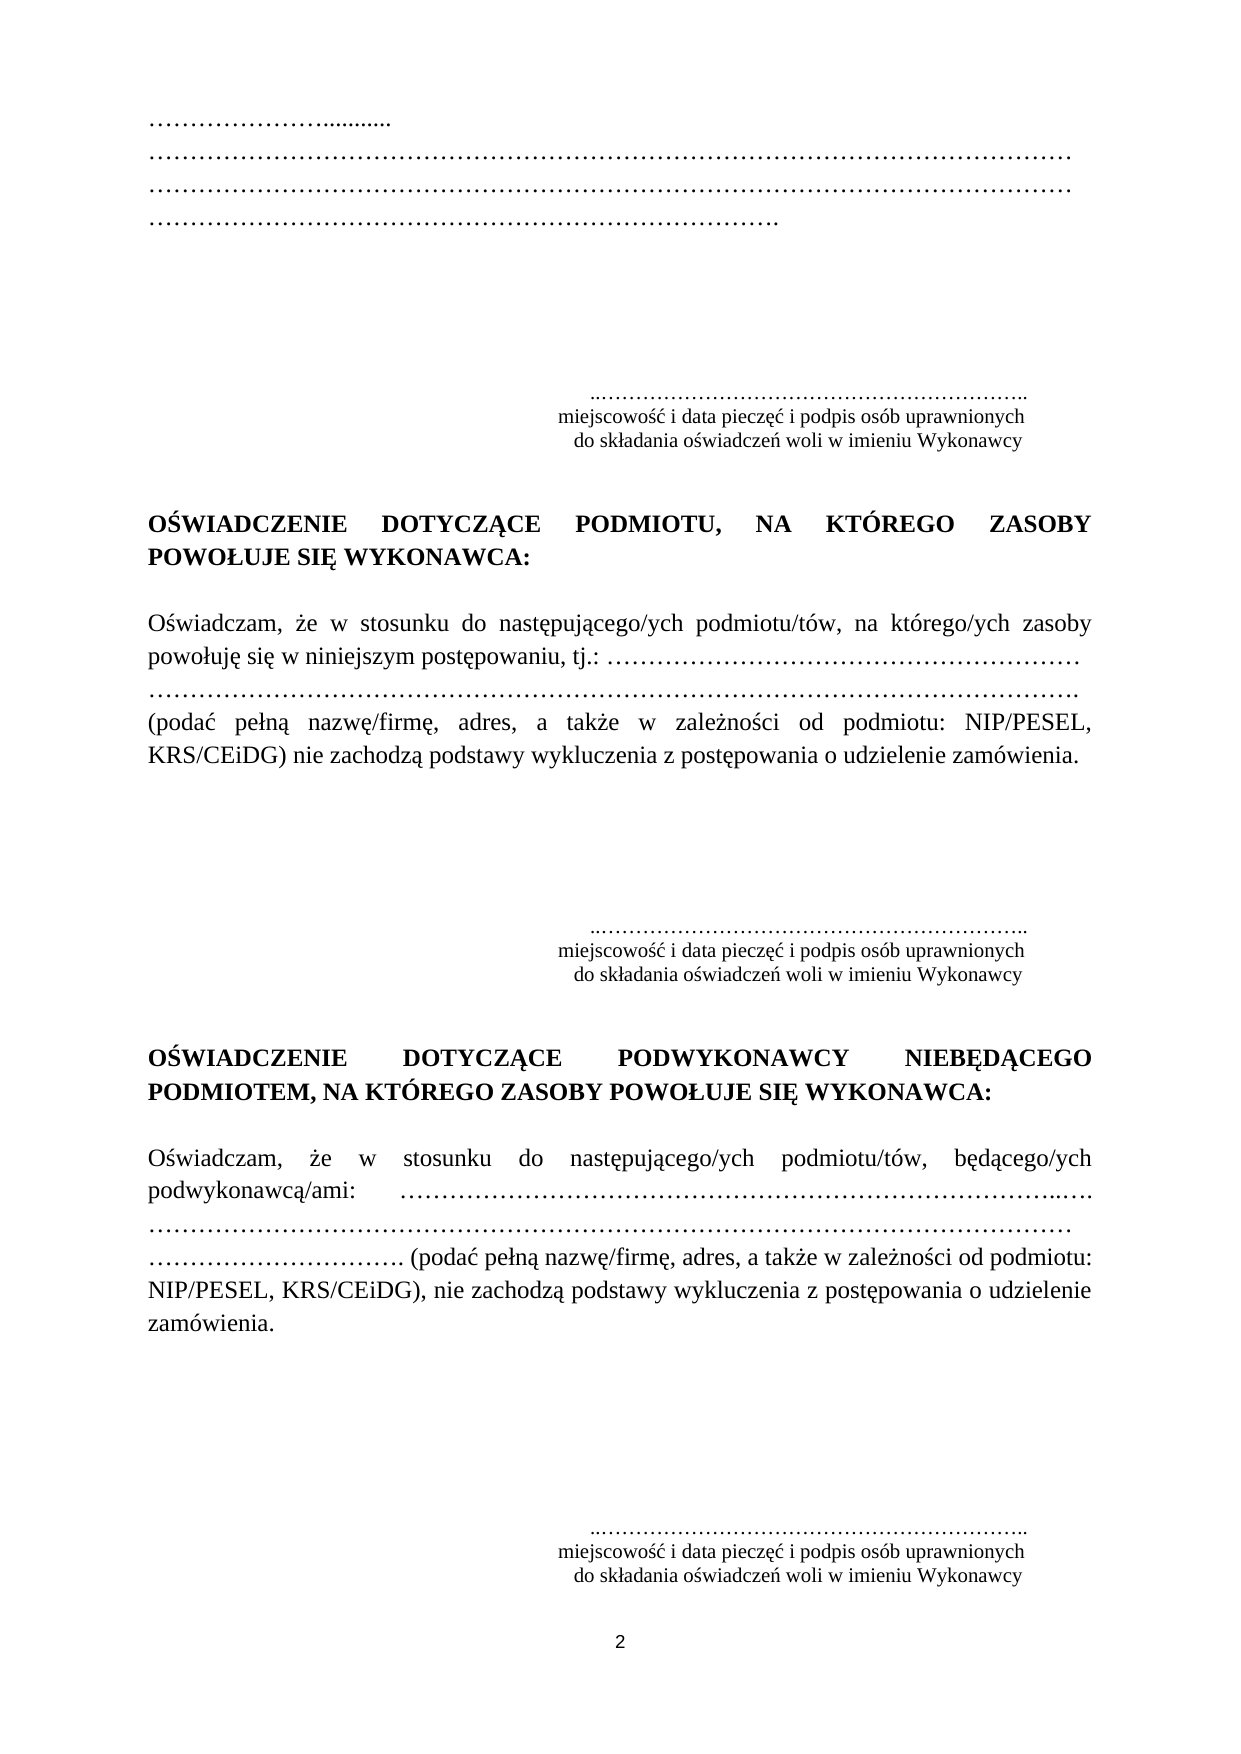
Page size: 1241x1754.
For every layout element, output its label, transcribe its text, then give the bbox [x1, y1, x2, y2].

text OŚWIADCZENIE DOTYCZĄCE PODWYKONAWCY NIEBĘDĄCEGO PODMIOTEM, NA KTÓREGO ZASOBY POWOŁUJE SIĘ WYKONAWCA: [148, 1043, 1093, 1105]
text Oświadczam, że w stosunku do następującego/ych podmiotu/tów, będącego/ych podwykonawcą/ami: ……………………………………………………………………..….……………………………………………………………………………………………………………………………. (podać pełną nazwę/firmę, adres, a także w zależności od podmiotu: NIP/PESEL, KRS/CEiDG), nie zachodzą podstawy wykluczenia z postępowania o udzielenie zamówienia. [148, 1143, 1093, 1336]
text miejscowość i data pieczęć i podpis osób uprawnionych [516, 938, 1093, 962]
text ..…………………………………………………….. [516, 380, 1093, 404]
text do składania oświadczeń woli w imieniu Wykonawcy [516, 428, 1093, 452]
text miejscowość i data pieczęć i podpis osób uprawnionych [516, 404, 1093, 428]
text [148, 103, 1093, 231]
text ..…………………………………………………….. [516, 914, 1093, 938]
text do składania oświadczeń woli w imieniu Wykonawcy [516, 1563, 1093, 1587]
text OŚWIADCZENIE DOTYCZĄCE PODMIOTU, NA KTÓREGO ZASOBY POWOŁUJE SIĘ WYKONAWCA: [148, 509, 1093, 571]
text do składania oświadczeń woli w imieniu Wykonawcy [516, 962, 1093, 986]
text ..…………………………………………………….. [516, 1515, 1093, 1539]
text Oświadczam, że w stosunku do następującego/ych podmiotu/tów, na którego/ych zasoby powołuję się w niniejszym postępowaniu, tj.: ……………………………………………………………………………………………………………………………………………………. (podać pełną nazwę/firmę, adres, a także w zależności od podmiotu: NIP/PESEL, KRS/CEiDG) nie zachodzą podstawy wykluczenia z postępowania o udzielenie zamówienia. [148, 608, 1093, 769]
text miejscowość i data pieczęć i podpis osób uprawnionych [516, 1539, 1093, 1563]
